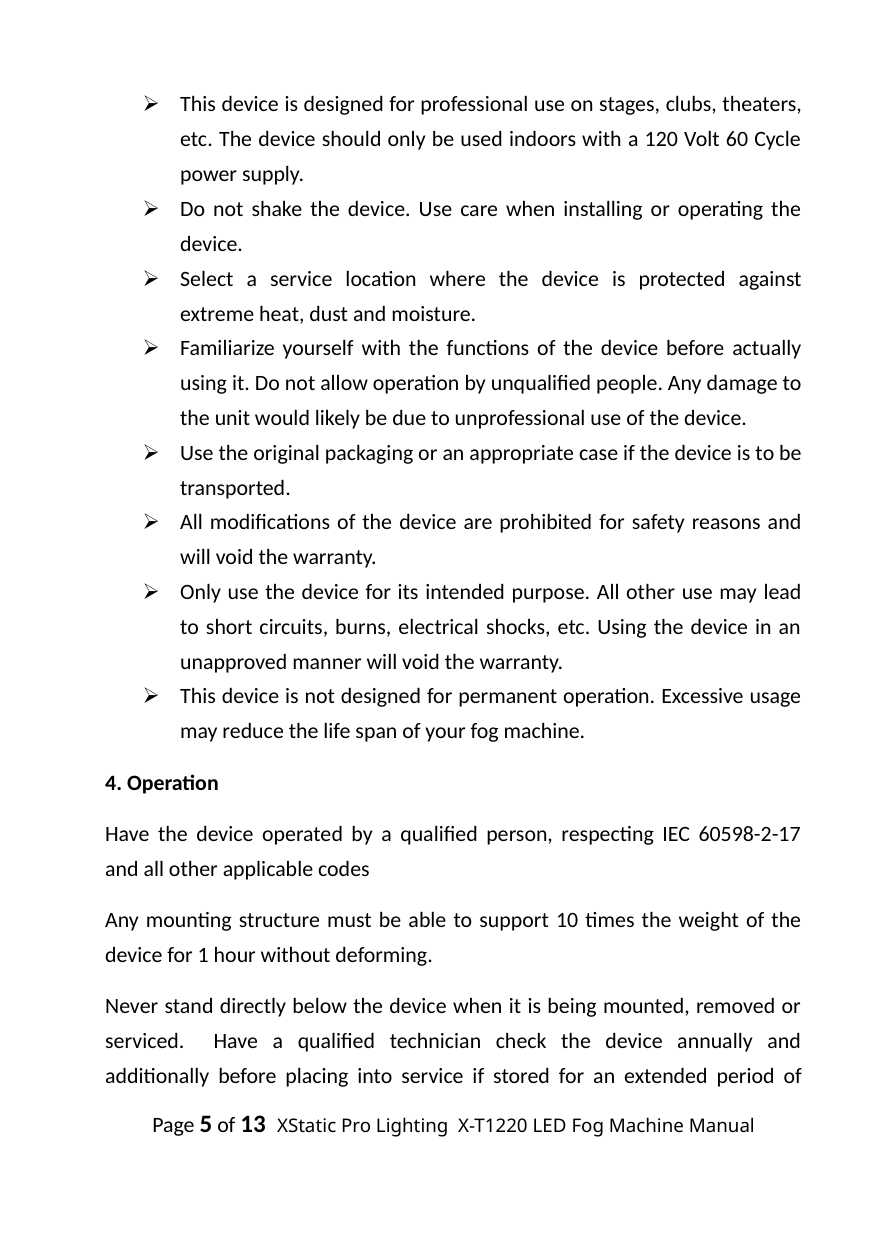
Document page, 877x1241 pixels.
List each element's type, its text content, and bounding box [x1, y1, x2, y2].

list This device is not designed for permanent operation. Excessive usage may reduce the life span of your fog machine. [142, 680, 802, 747]
list Select a service location where the device is protected against extreme heat, dust and moisture. [142, 262, 802, 329]
list Use the original packaging or an appropriate case if the device is to be transported. [142, 436, 802, 503]
list Do not shake the device. Use care when installing or operating the device. [142, 192, 802, 260]
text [105, 990, 802, 1092]
list All modifications of the device are prohibited for safety reasons and will void the warranty. [142, 506, 802, 573]
text Have the device operated by a qualified person, respecting IEC 60598-2-17 and all other applicable codes [105, 817, 802, 885]
list This device is designed for professional use on stages, clubs, theaters, etc. The device should only be used indoors with a 120 Volt 60 Cycle power supply. [142, 88, 802, 190]
text 4. Operation [105, 766, 802, 798]
list Only use the device for its intended purpose. All other use may lead to short circuits, burns, electrical shocks, etc. Using the device in an unapproved manner will void the warranty. [142, 575, 802, 678]
text Any mounting structure must be able to support 10 times the weight of the device for 1 hour without deforming. [105, 903, 802, 971]
list Familiarize yourself with the functions of the device before actually using it. Do not allow operation by unqualified people. Any damage to the unit would likely be due to unprofessional use of the device. [142, 331, 802, 434]
